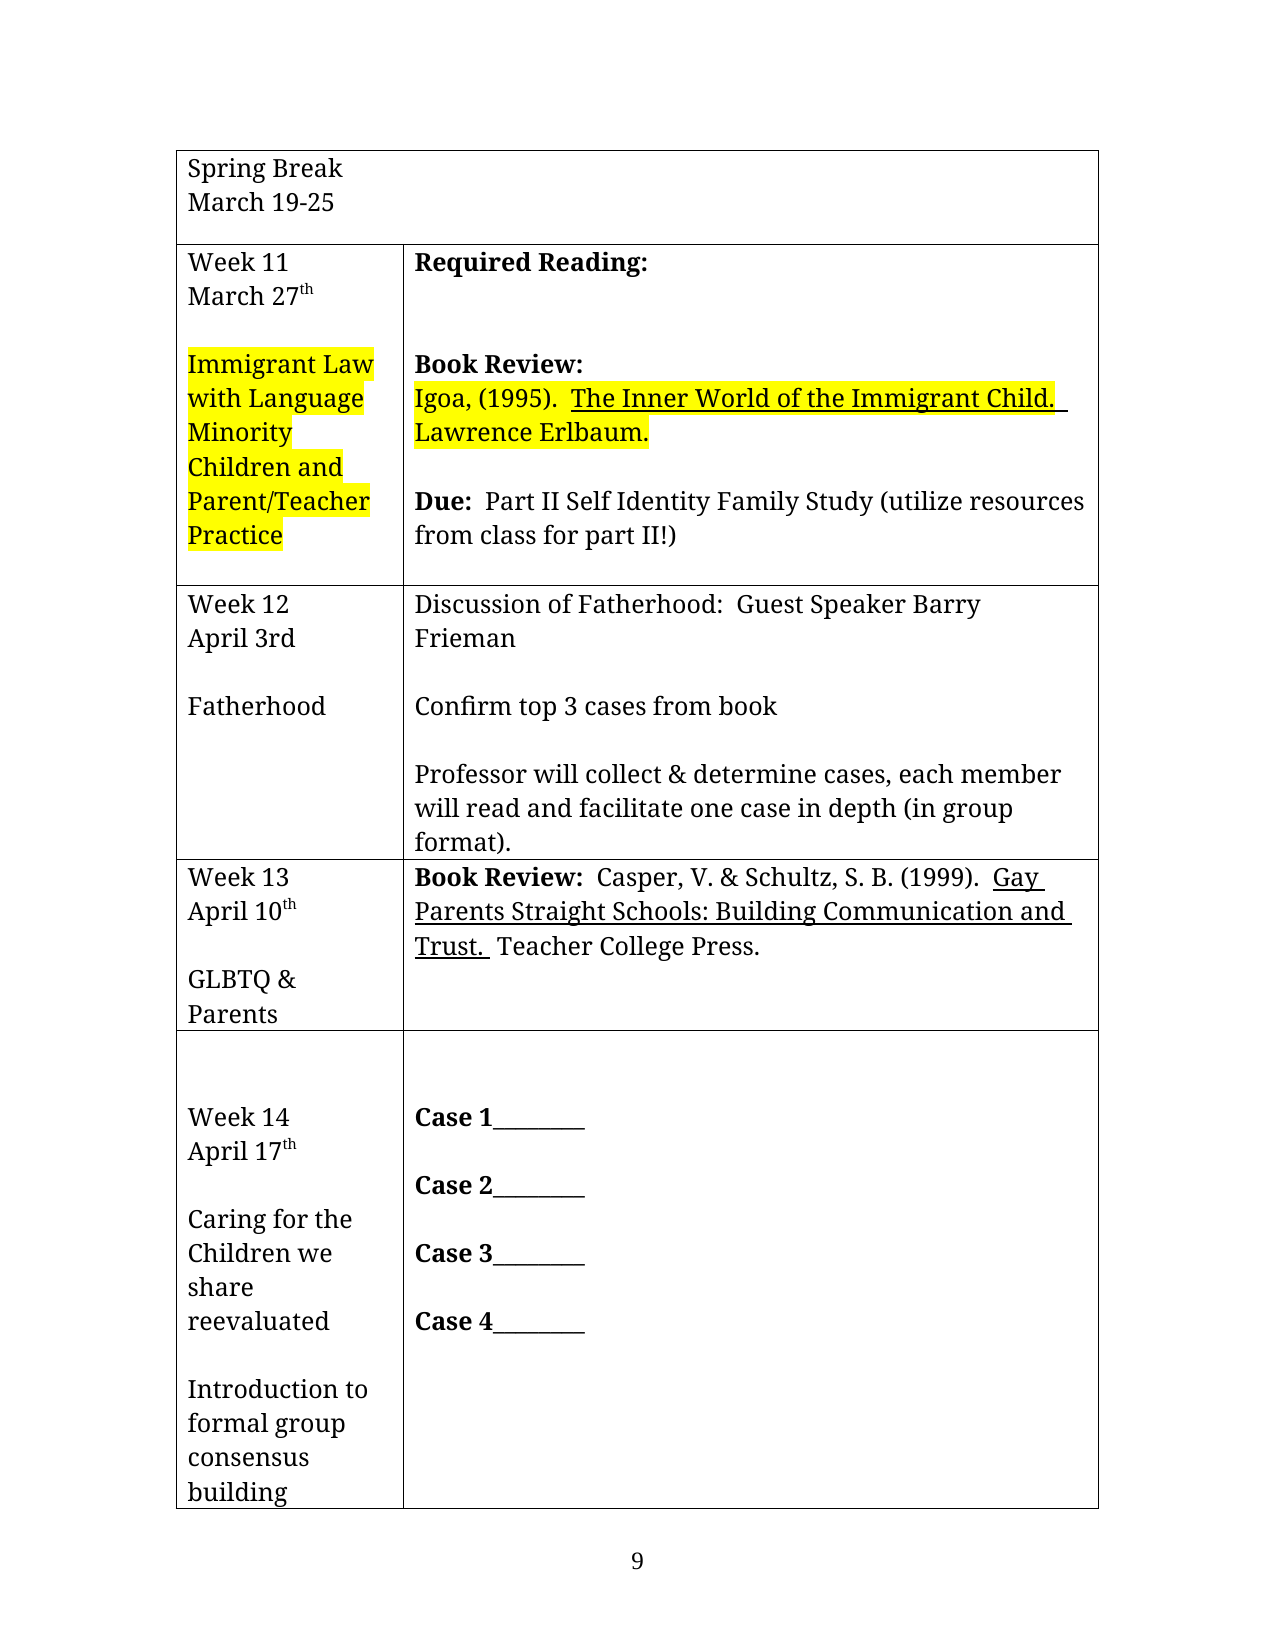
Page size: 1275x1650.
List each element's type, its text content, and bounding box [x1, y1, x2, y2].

table_cell Week 12 April 3rd Fatherhood [177, 586, 403, 859]
table_cell Week 13 April 10th GLBTQ & Parents [177, 860, 403, 1030]
table_cell Week 11 March 27th Immigrant Law with Language Minority Children and Parent/Teacher Practice [177, 245, 403, 585]
table_cell Spring Break March 19-25 [177, 151, 1098, 244]
table_cell Discussion of Fatherhood: Guest Speaker Barry Frieman Confirm top 3 cases from book Professor will collect & determine cases, each member will read and facilitate one case in depth (in group format). [404, 586, 1098, 859]
table_cell Book Review: Casper, V. & Schultz, S. B. (1999). Gay Parents Straight Schools: Building Communication and Trust. Teacher College Press. [404, 860, 1098, 1030]
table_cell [177, 1031, 403, 1508]
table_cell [404, 1031, 1098, 1508]
table_cell Required Reading: Book Review: Igoa, (1995). The Inner World of the Immigrant Child. Lawrence Erlbaum. Due: Part II Self Identity Family Study (utilize resources from class for part II!) [404, 245, 1098, 585]
